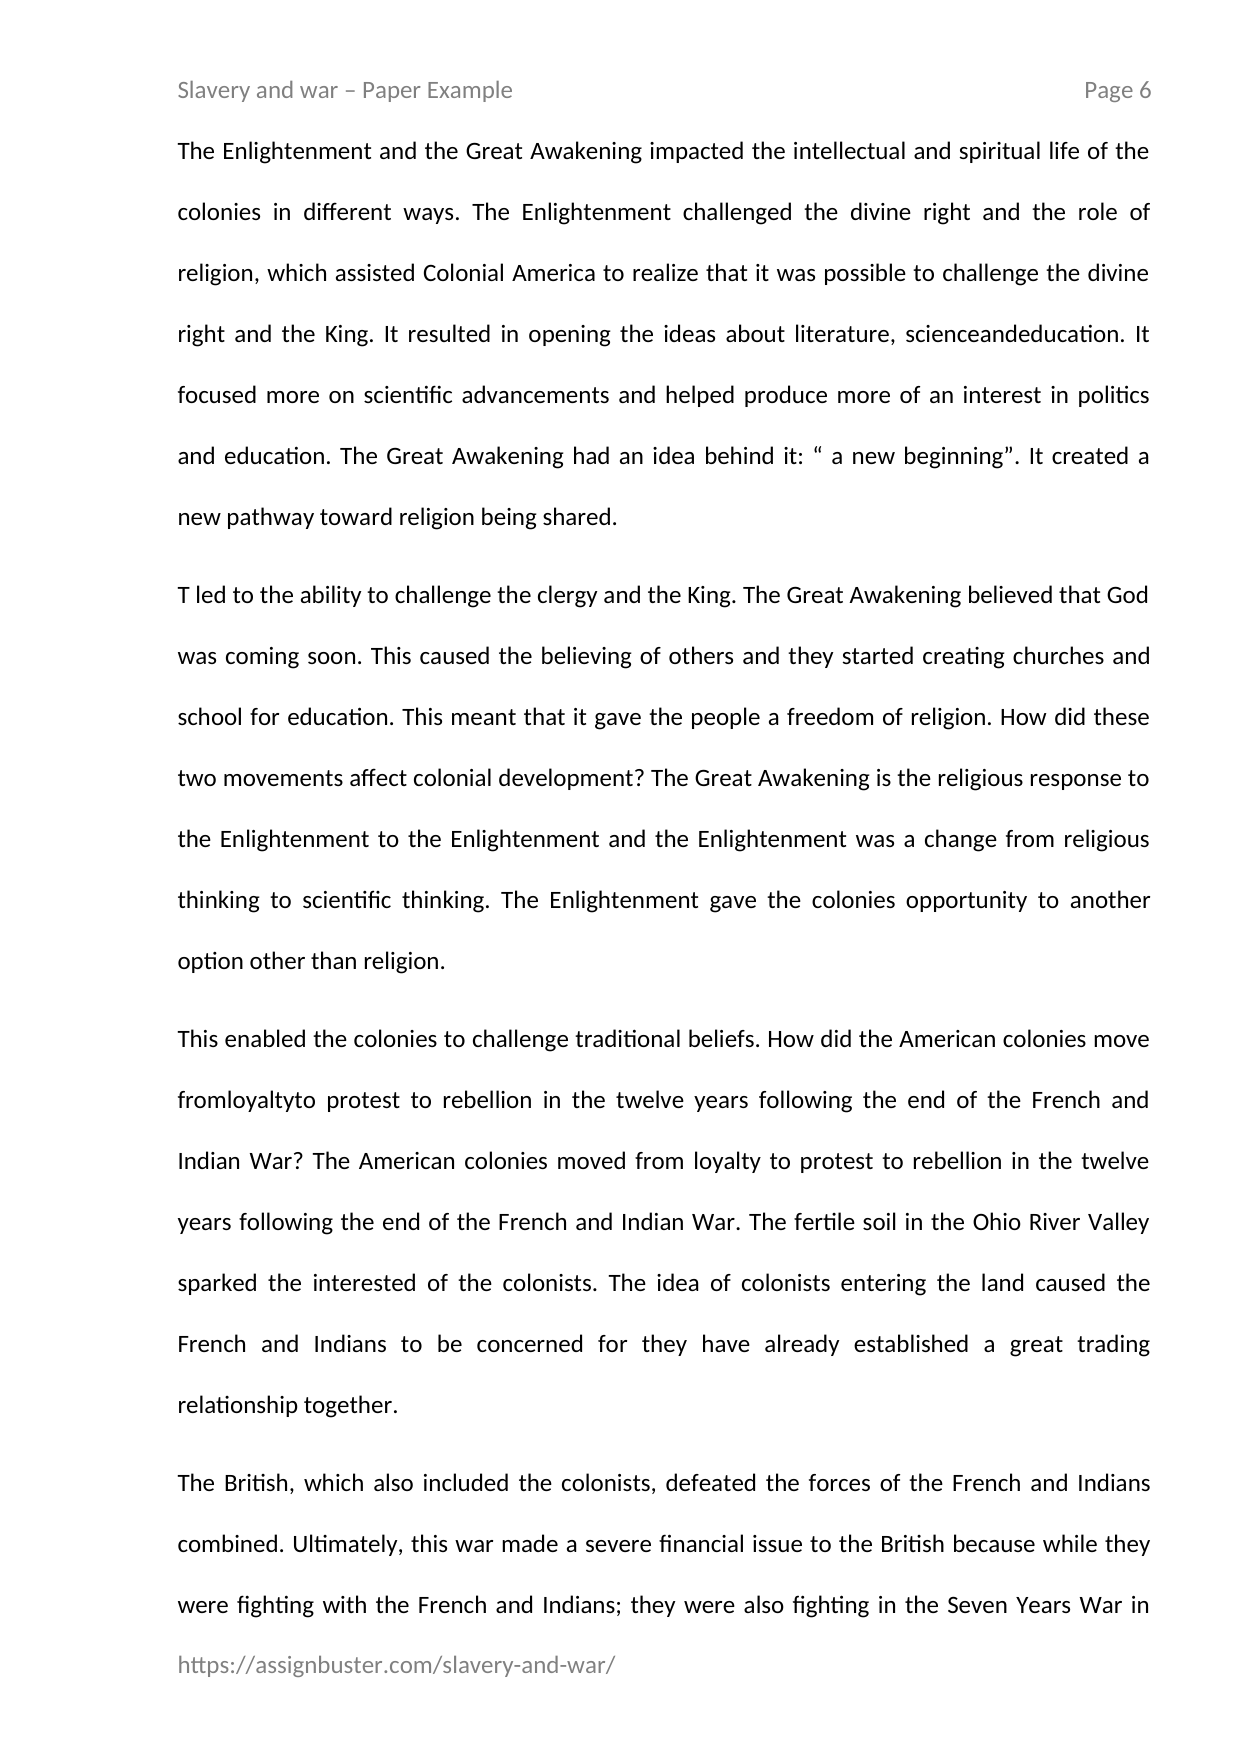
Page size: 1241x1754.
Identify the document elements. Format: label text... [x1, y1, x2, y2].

text The Enlightenment and the Great Awakening impacted the intellectual and spiritual life of the colonies in different ways. The Enlightenment challenged the divine right and the role of religion, which assisted Colonial America to realize that it was possible to challenge the divine right and the King. It resulted in opening the ideas about literature, scienceandeducation. It focused more on scientific advancements and helped produce more of an interest in politics and education. The Great Awakening had an idea behind it: “ a new beginning”. It created a new pathway toward religion being shared. [177, 135, 1152, 532]
text This enabled the colonies to challenge traditional beliefs. How did the American colonies move fromloyaltyto protest to rebellion in the twelve years following the end of the French and Indian War? The American colonies moved from loyalty to protest to rebellion in the twelve years following the end of the French and Indian War. The fertile soil in the Ohio River Valley sparked the interested of the colonists. The idea of colonists entering the land caused the French and Indians to be concerned for they have already established a great trading relationship together. [177, 1023, 1152, 1419]
text T led to the ability to challenge the clergy and the King. The Great Awakening believed that God was coming soon. This caused the believing of others and they started creating churches and school for education. This meant that it gave the people a freedom of religion. How did these two movements affect colonial development? The Great Awakening is the religious response to the Enlightenment to the Enlightenment and the Enlightenment was a change from religious thinking to scientific thinking. The Enlightenment gave the colonies opportunity to another option other than religion. [177, 579, 1152, 976]
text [177, 1467, 1152, 1619]
